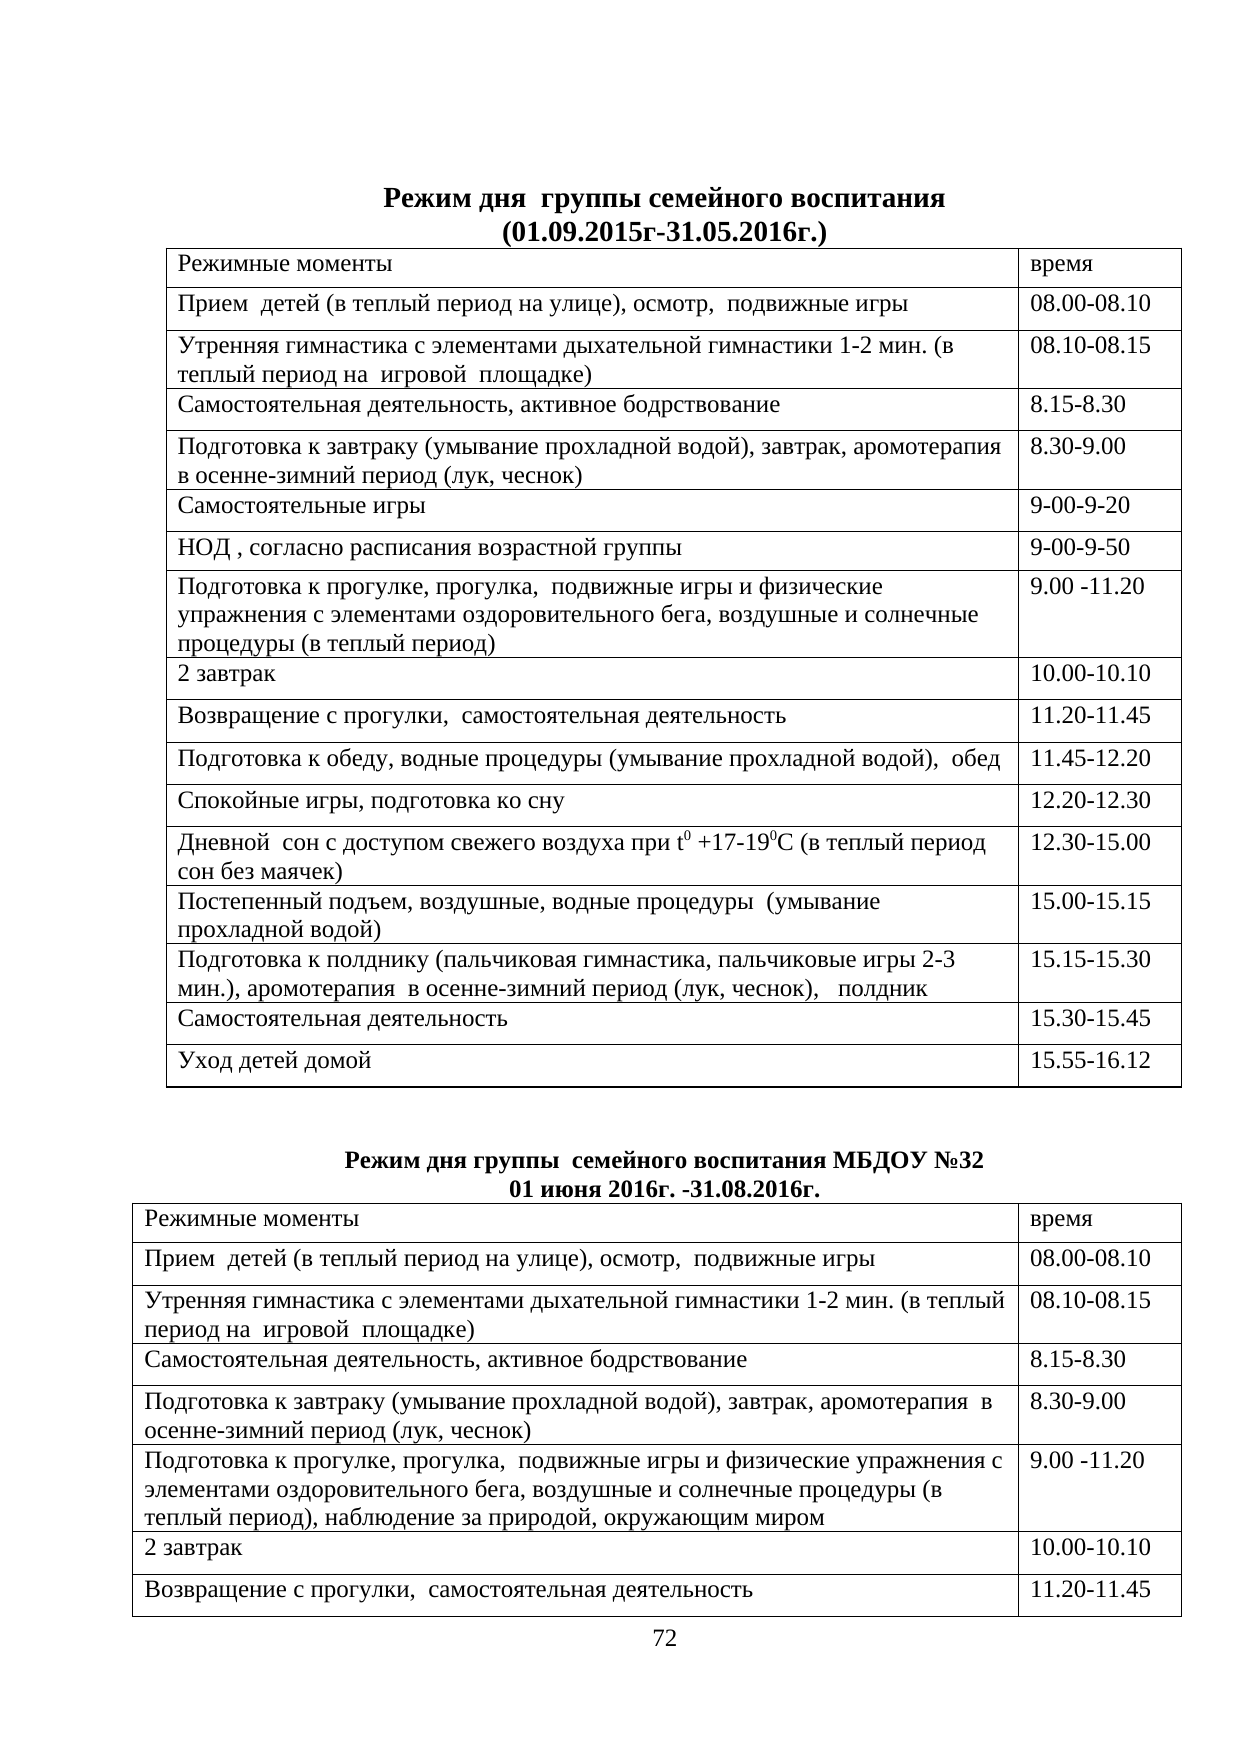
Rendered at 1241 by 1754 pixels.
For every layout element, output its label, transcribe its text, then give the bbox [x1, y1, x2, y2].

table_header время [1019, 249, 1181, 287]
table_cell 10.00-10.10 [1019, 658, 1181, 699]
table_cell 15.55-16.12 [1019, 1045, 1181, 1086]
table_cell Уход детей домой [167, 1045, 1018, 1086]
table_cell 8.30-9.00 [1019, 1386, 1181, 1444]
table_cell Самостоятельная деятельность, активное бодрствование [167, 389, 1018, 430]
table_cell 12.20-12.30 [1019, 785, 1181, 826]
table_cell 8.30-9.00 [1019, 431, 1181, 489]
table_cell 8.15-8.30 [1019, 389, 1181, 430]
table_cell 08.00-08.10 [1019, 288, 1181, 329]
table_cell 15.15-15.30 [1019, 944, 1181, 1002]
table_cell Постепенный подъем, воздушные, водные процедуры (умывание прохладной водой) [167, 886, 1018, 943]
table_cell Подготовка к прогулке, прогулка, подвижные игры и физические упражнения с элементами оздоровительного бега, воздушные и солнечные процедуры (в теплый период), наблюдение за природой, окружающим миром [133, 1445, 1018, 1531]
table_cell 08.10-08.15 [1019, 1286, 1181, 1343]
table_cell Самостоятельная деятельность [167, 1003, 1018, 1044]
table_cell 12.30-15.00 [1019, 827, 1181, 885]
table_cell 15.00-15.15 [1019, 886, 1181, 943]
table_header Режимные моменты [133, 1204, 1018, 1242]
table_cell 11.20-11.45 [1019, 1575, 1181, 1616]
text Режим дня группы семейного воспитания [177, 180, 1152, 214]
table_cell Прием детей (в теплый период на улице), осмотр, подвижные игры [167, 288, 1018, 329]
table_cell 9.00 -11.20 [1019, 1445, 1181, 1531]
table_cell Прием детей (в теплый период на улице), осмотр, подвижные игры [133, 1243, 1018, 1284]
table_cell Дневной сон с доступом свежего воздуха при t0 +17- (в теплый период сон без маячек) [167, 827, 1018, 885]
table_cell Возвращение с прогулки, самостоятельная деятельность [167, 700, 1018, 742]
table_cell 9-00-9-20 [1019, 490, 1181, 531]
table_cell Подготовка к обеду, водные процедуры (умывание прохладной водой), обед [167, 743, 1018, 784]
table_cell 9.00 -11.20 [1019, 571, 1181, 657]
table_cell Самостоятельная деятельность, активное бодрствование [133, 1344, 1018, 1385]
text 01 июня 2016г. -31.08.2016г. [177, 1174, 1152, 1202]
table_cell 08.00-08.10 [1019, 1243, 1181, 1284]
table_header Режимные моменты [167, 249, 1018, 287]
table_cell 08.10-08.15 [1019, 331, 1181, 388]
table_cell Спокойные игры, подготовка ко сну [167, 785, 1018, 826]
table_cell НОД , согласно расписания возрастной группы [167, 532, 1018, 570]
table_cell Возвращение с прогулки, самостоятельная деятельность [133, 1575, 1018, 1616]
table_cell 2 завтрак [167, 658, 1018, 699]
table_cell Подготовка к полднику (пальчиковая гимнастика, пальчиковые игры 2-3 мин.), аромотерапия в осенне-зимний период (лук, чеснок), полдник [167, 944, 1018, 1002]
table_cell 8.15-8.30 [1019, 1344, 1181, 1385]
table_cell 11.45-12.20 [1019, 743, 1181, 784]
table_cell Утренняя гимнастика с элементами дыхательной гимнастики 1-2 мин. (в теплый период на игровой площадке) [167, 331, 1018, 388]
text Режим дня группы семейного воспитания МБДОУ №32 [177, 1145, 1152, 1174]
table_cell Подготовка к завтраку (умывание прохладной водой), завтрак, аромотерапия в осенне-зимний период (лук, чеснок) [133, 1386, 1018, 1444]
table_cell Самостоятельные игры [167, 490, 1018, 531]
table_cell Подготовка к завтраку (умывание прохладной водой), завтрак, аромотерапия в осенне-зимний период (лук, чеснок) [167, 431, 1018, 489]
text (01.09.2015г-31.05.2016г.) [177, 214, 1152, 247]
table_cell 2 завтрак [133, 1532, 1018, 1573]
table_cell 10.00-10.10 [1019, 1532, 1181, 1573]
table_cell Подготовка к прогулке, прогулка, подвижные игры и физические упражнения с элементами оздоровительного бега, воздушные и солнечные процедуры (в теплый период) [167, 571, 1018, 657]
table_cell 11.20-11.45 [1019, 700, 1181, 742]
table_cell Утренняя гимнастика с элементами дыхательной гимнастики 1-2 мин. (в теплый период на игровой площадке) [133, 1286, 1018, 1343]
table_cell 15.30-15.45 [1019, 1003, 1181, 1044]
table_header время [1019, 1204, 1181, 1242]
table_cell 9-00-9-50 [1019, 532, 1181, 570]
